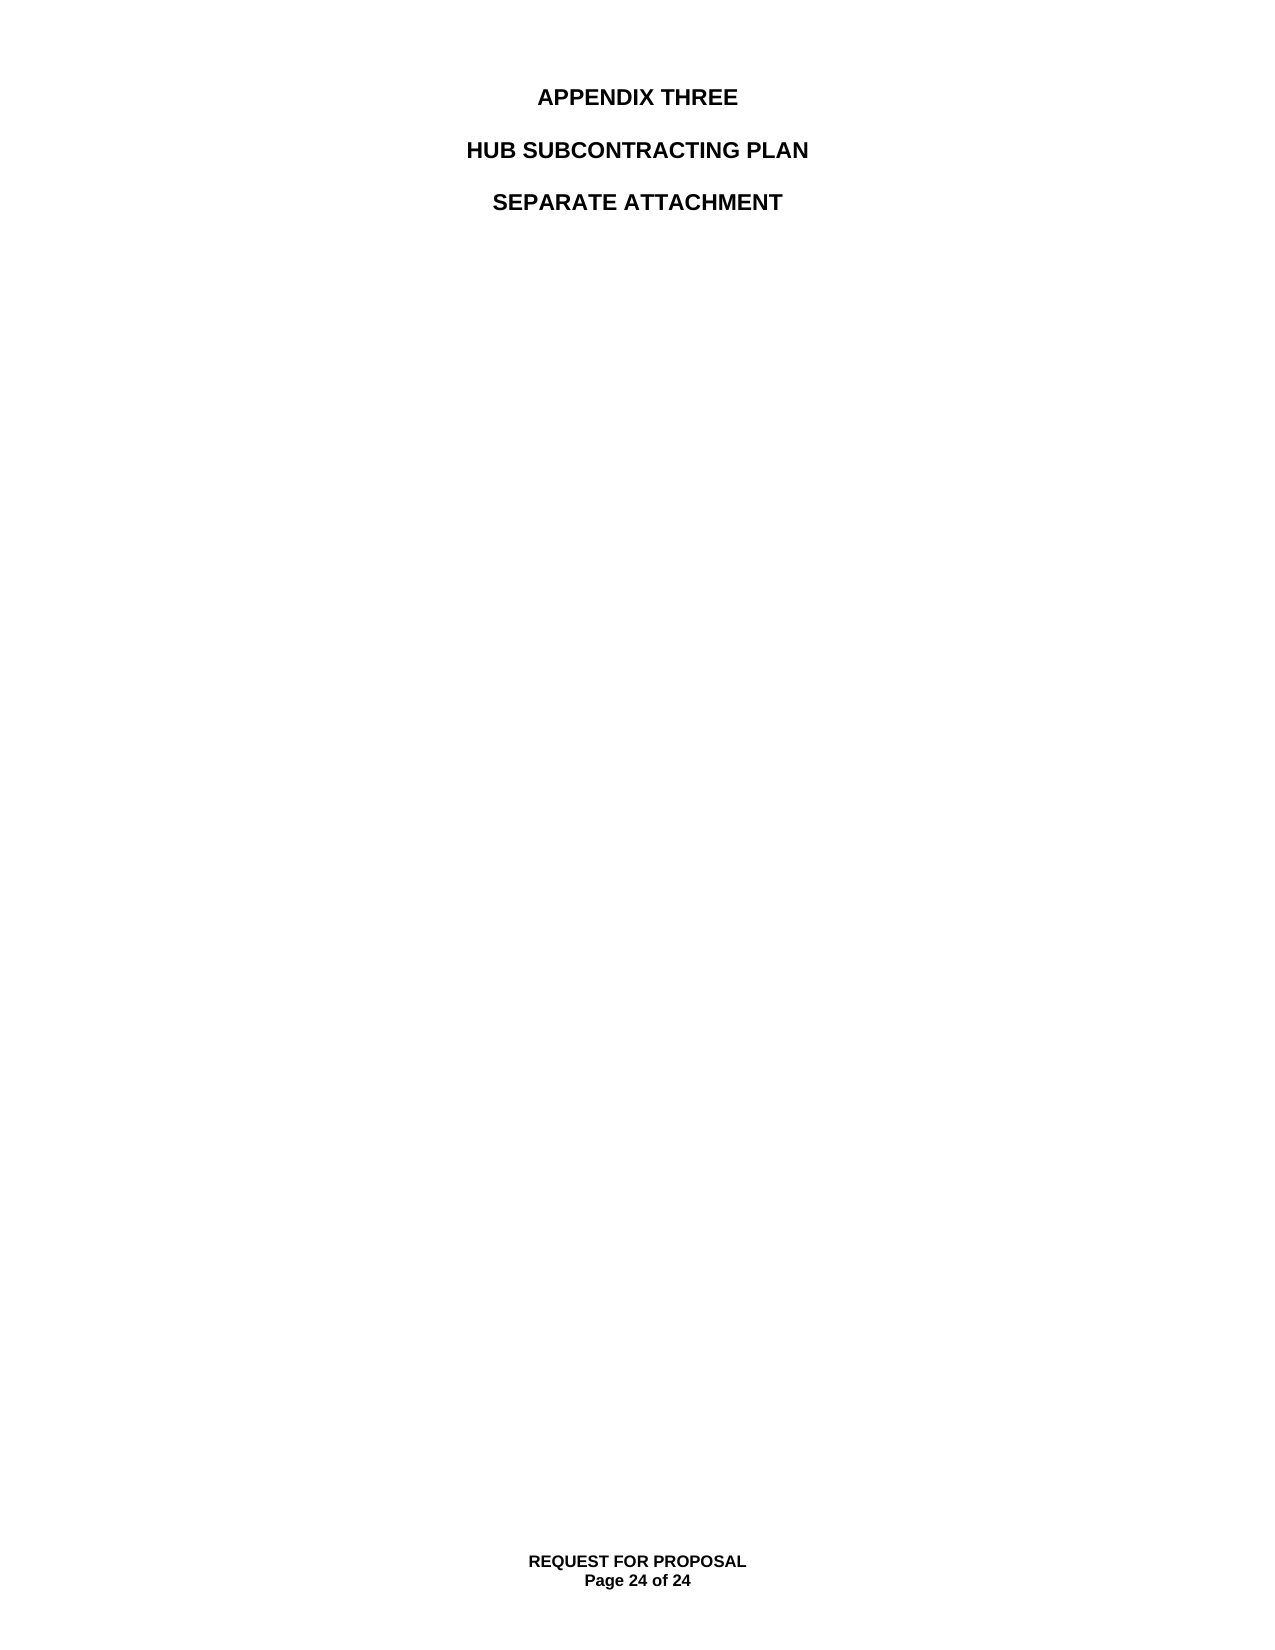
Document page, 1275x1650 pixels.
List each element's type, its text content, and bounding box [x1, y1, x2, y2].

subtitle APPENDIX THREE [75, 84, 1200, 110]
subtitle HUB SUBCONTRACTING PLAN [75, 137, 1200, 163]
text SEPARATE ATTACHMENT [75, 189, 1200, 216]
